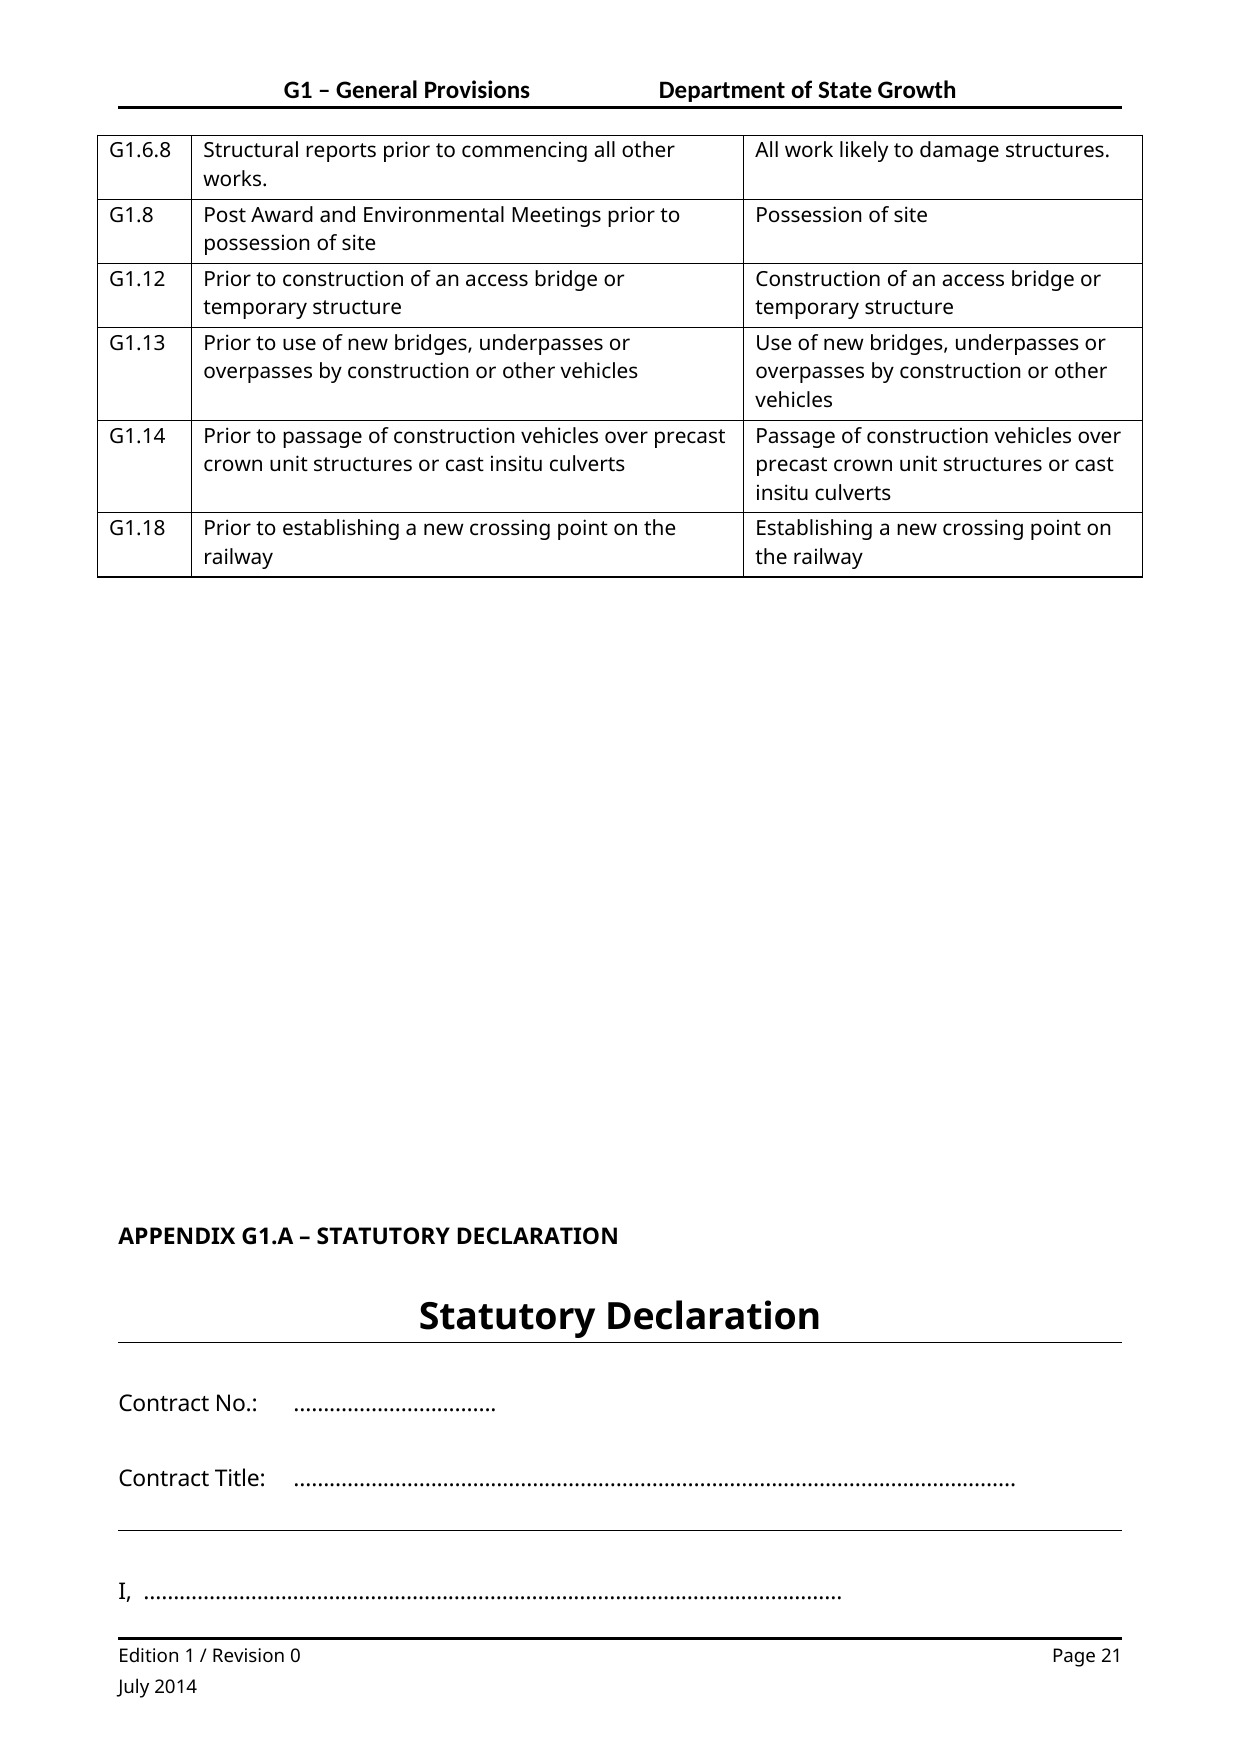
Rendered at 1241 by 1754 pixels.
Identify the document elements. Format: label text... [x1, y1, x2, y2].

table_cell All work likely to damage structures. [744, 136, 1142, 199]
table_cell Post Award and Environmental Meetings prior to possession of site [192, 200, 743, 263]
subtitle APPENDIX G1.A – Statutory Declaration [118, 1220, 1122, 1252]
table_cell Prior to establishing a new crossing point on the railway [192, 513, 743, 576]
table_cell G1.8 [98, 200, 191, 263]
table_cell Prior to use of new bridges, underpasses or overpasses by construction or other vehicles [192, 328, 743, 420]
table_cell Passage of construction vehicles over precast crown unit structures or cast insitu culverts [744, 421, 1142, 512]
table_cell Possession of site [744, 200, 1142, 263]
text Contract No.: ……………………………. [118, 1387, 1122, 1418]
text Statutory Declaration [118, 1289, 1122, 1342]
table_cell G1.13 [98, 328, 191, 420]
table_cell Prior to passage of construction vehicles over precast crown unit structures or cast insitu culverts [192, 421, 743, 512]
table_cell G1.18 [98, 513, 191, 576]
table_cell G1.12 [98, 264, 191, 327]
table_cell G1.14 [98, 421, 191, 512]
table_cell Use of new bridges, underpasses or overpasses by construction or other vehicles [744, 328, 1142, 420]
text I, ……………………………………………………………………………………………………… [118, 1575, 1122, 1606]
table_cell Construction of an access bridge or temporary structure [744, 264, 1142, 327]
table_cell Prior to construction of an access bridge or temporary structure [192, 264, 743, 327]
table_cell G1.6.8 [98, 136, 191, 199]
text Contract Title: ………………………………………………………………………………………….……………… [118, 1462, 1122, 1493]
table_cell Structural reports prior to commencing all other works. [192, 136, 743, 199]
table_cell Establishing a new crossing point on the railway [744, 513, 1142, 576]
